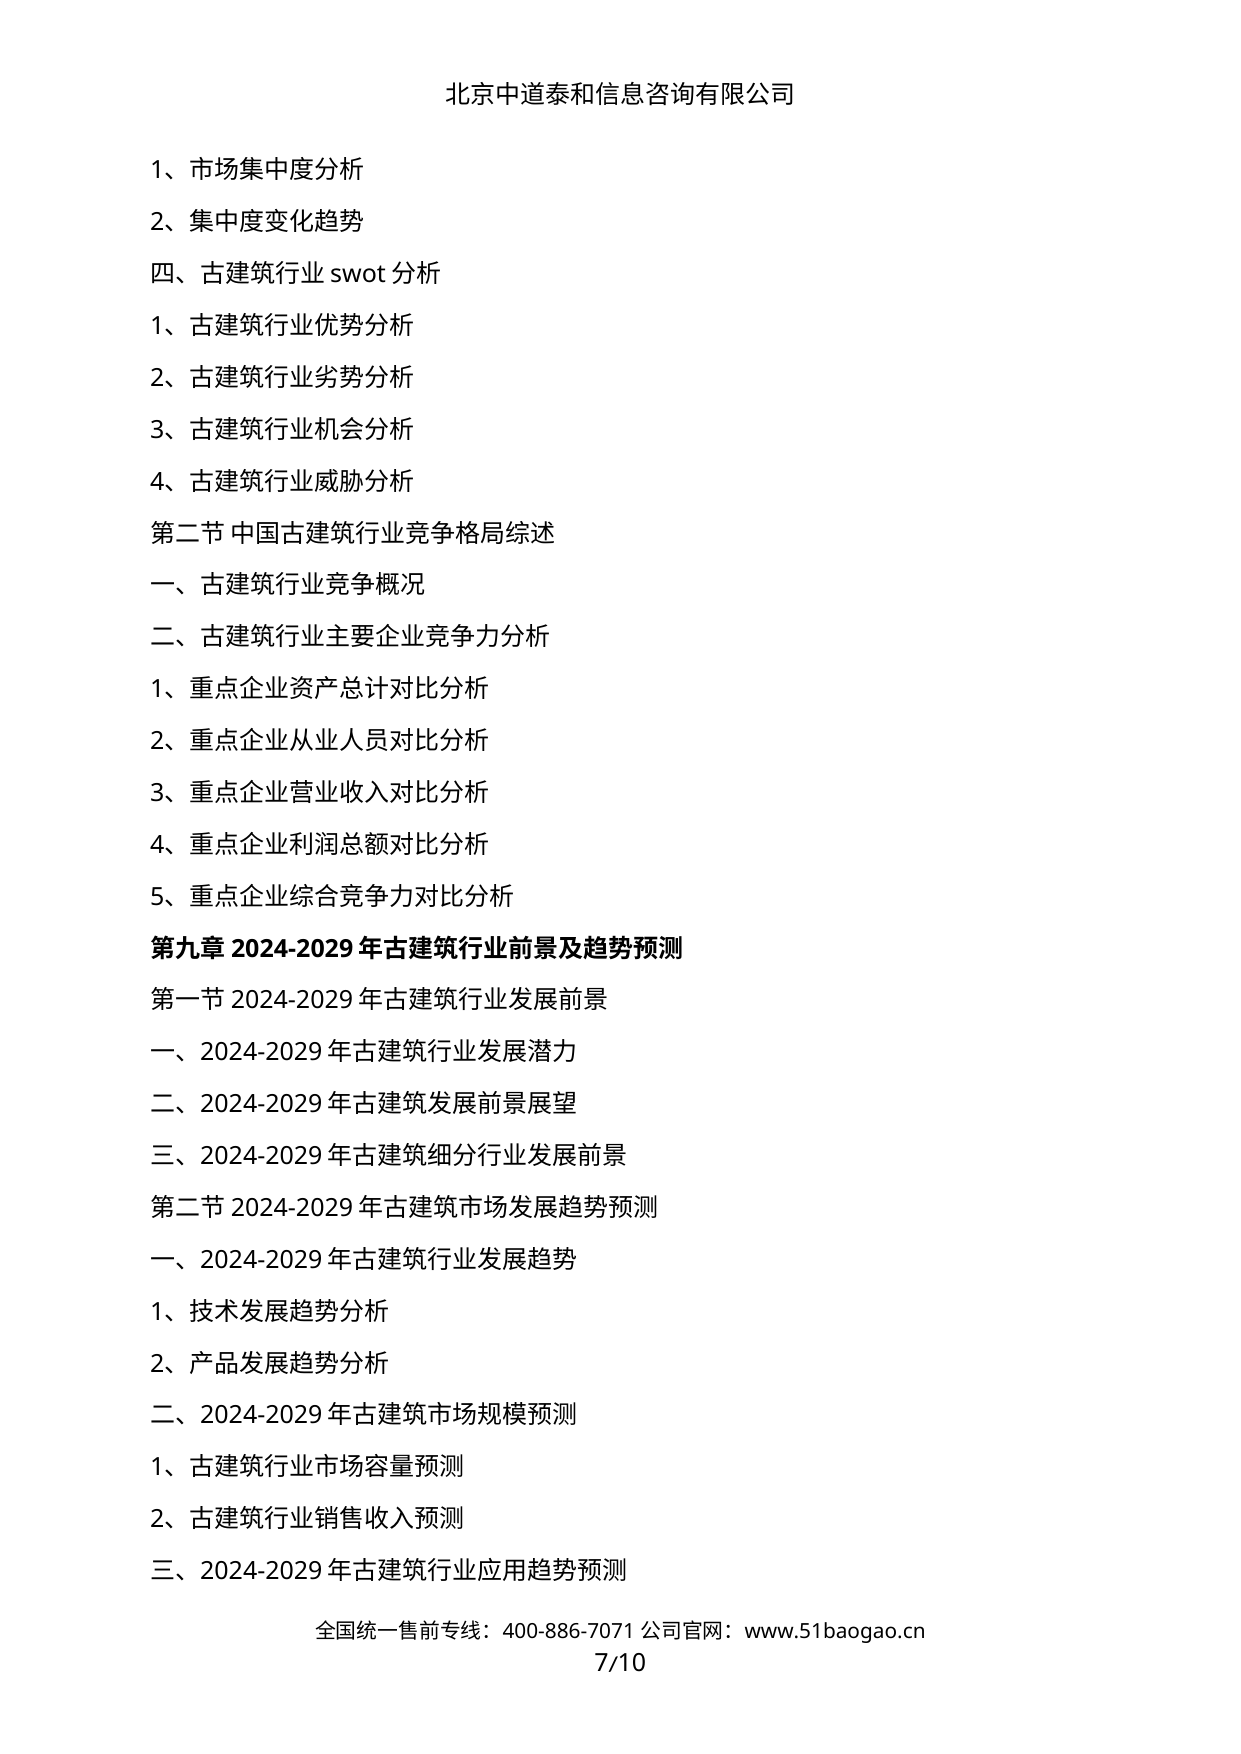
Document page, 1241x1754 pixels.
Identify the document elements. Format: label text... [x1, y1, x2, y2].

text 2、产品发展趋势分析 [150, 1343, 1090, 1379]
text 第一节 2024-2029年古建筑行业发展前景 [150, 980, 1090, 1016]
text 3、古建筑行业机会分析 [150, 409, 1090, 446]
text 第二节 中国古建筑行业竞争格局综述 [150, 513, 1090, 549]
text 一、2024-2029年古建筑行业发展潜力 [150, 1032, 1090, 1068]
text 2、集中度变化趋势 [150, 202, 1090, 238]
text 三、2024-2029年古建筑细分行业发展前景 [150, 1136, 1090, 1172]
text 2、重点企业从业人员对比分析 [150, 721, 1090, 757]
text 1、重点企业资产总计对比分析 [150, 669, 1090, 705]
text 1、古建筑行业市场容量预测 [150, 1447, 1090, 1483]
text 1、古建筑行业优势分析 [150, 306, 1090, 342]
text 四、古建筑行业swot分析 [150, 254, 1090, 290]
text 二、2024-2029年古建筑市场规模预测 [150, 1395, 1090, 1431]
text 二、古建筑行业主要企业竞争力分析 [150, 617, 1090, 653]
text 1、市场集中度分析 [150, 150, 1090, 186]
text 4、古建筑行业威胁分析 [150, 461, 1090, 497]
text 1、技术发展趋势分析 [150, 1291, 1090, 1327]
text 第二节 2024-2029年古建筑市场发展趋势预测 [150, 1187, 1090, 1224]
text 2、古建筑行业销售收入预测 [150, 1499, 1090, 1535]
text 4、重点企业利润总额对比分析 [150, 824, 1090, 861]
text 一、古建筑行业竞争概况 [150, 565, 1090, 601]
text 5、重点企业综合竞争力对比分析 [150, 876, 1090, 912]
text 第九章 2024-2029年古建筑行业前景及趋势预测 [150, 928, 1090, 964]
text 3、重点企业营业收入对比分析 [150, 772, 1090, 809]
text 三、2024-2029年古建筑行业应用趋势预测 [150, 1551, 1090, 1587]
text 二、2024-2029年古建筑发展前景展望 [150, 1084, 1090, 1120]
text 2、古建筑行业劣势分析 [150, 357, 1090, 394]
text 一、2024-2029年古建筑行业发展趋势 [150, 1239, 1090, 1276]
